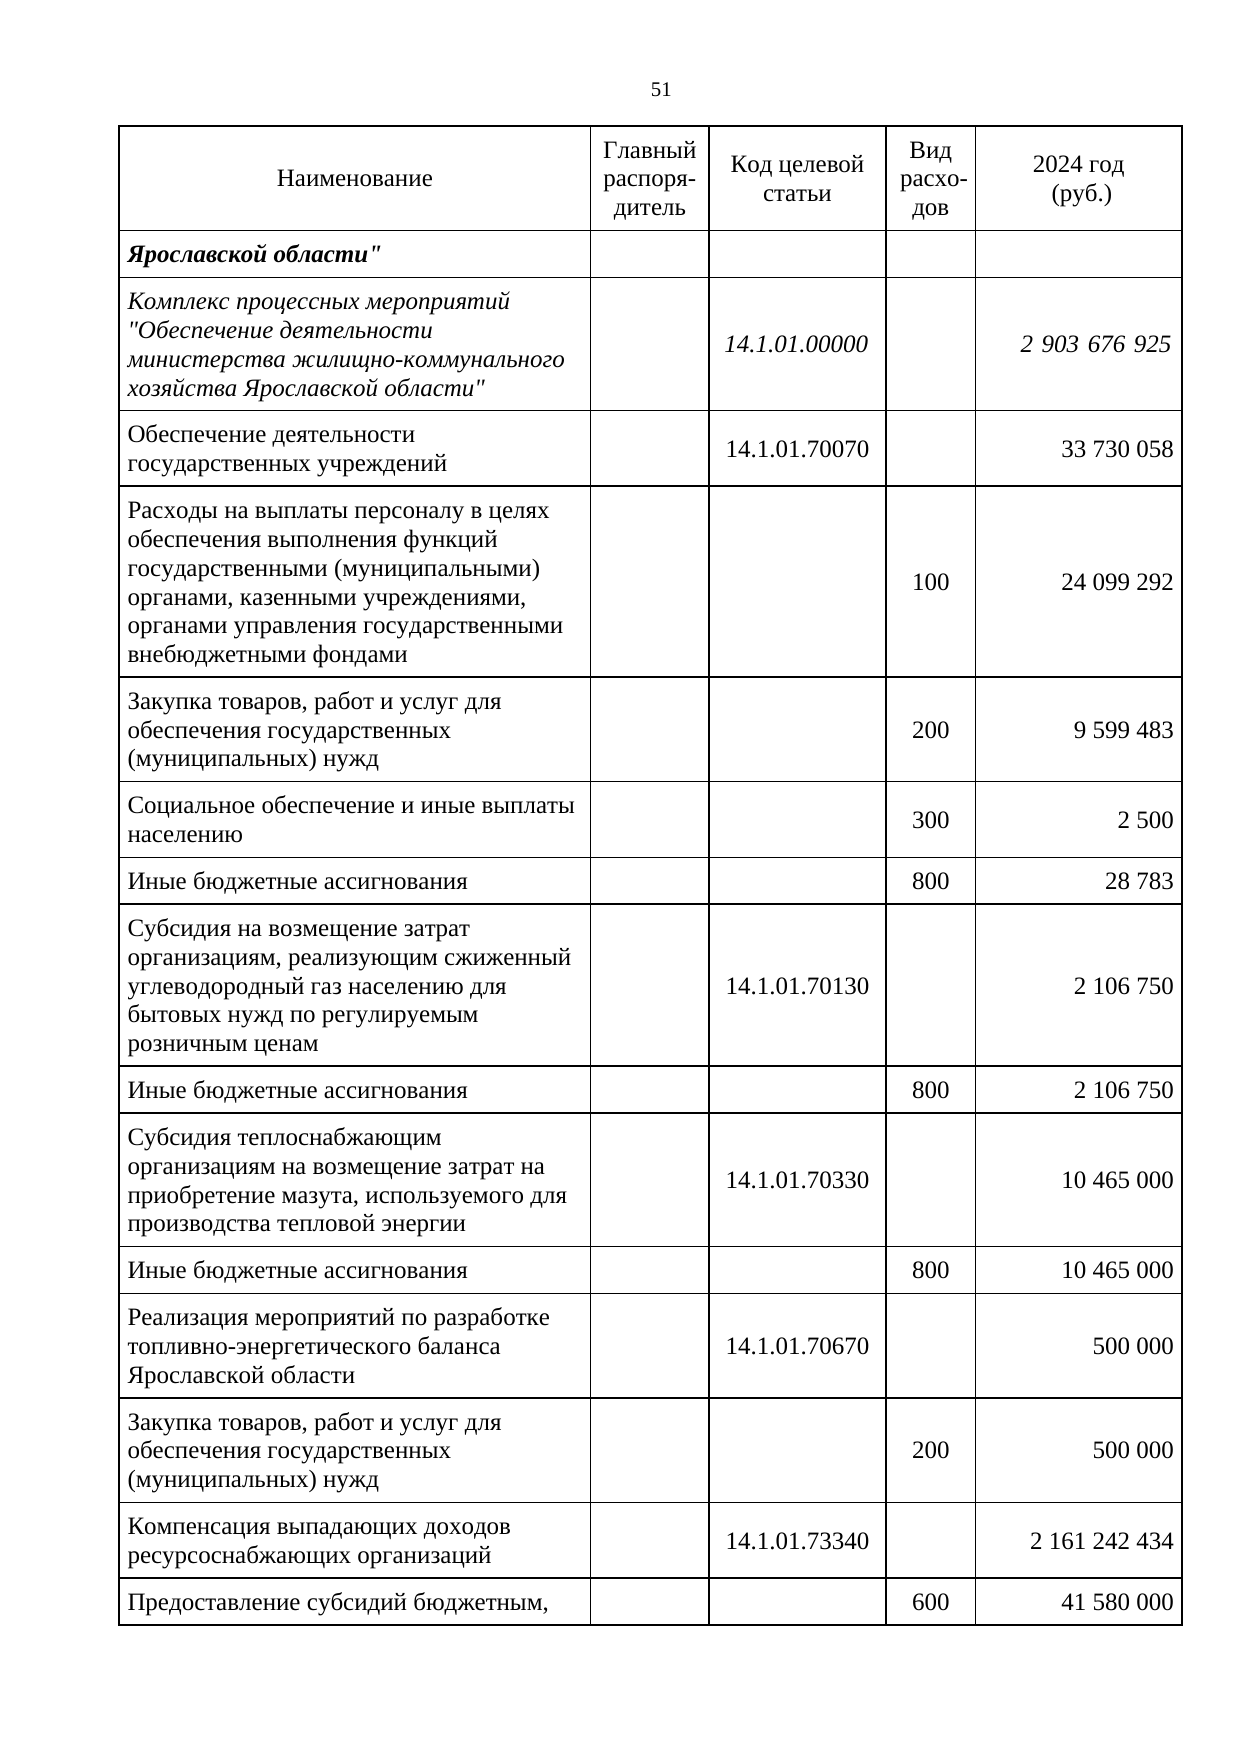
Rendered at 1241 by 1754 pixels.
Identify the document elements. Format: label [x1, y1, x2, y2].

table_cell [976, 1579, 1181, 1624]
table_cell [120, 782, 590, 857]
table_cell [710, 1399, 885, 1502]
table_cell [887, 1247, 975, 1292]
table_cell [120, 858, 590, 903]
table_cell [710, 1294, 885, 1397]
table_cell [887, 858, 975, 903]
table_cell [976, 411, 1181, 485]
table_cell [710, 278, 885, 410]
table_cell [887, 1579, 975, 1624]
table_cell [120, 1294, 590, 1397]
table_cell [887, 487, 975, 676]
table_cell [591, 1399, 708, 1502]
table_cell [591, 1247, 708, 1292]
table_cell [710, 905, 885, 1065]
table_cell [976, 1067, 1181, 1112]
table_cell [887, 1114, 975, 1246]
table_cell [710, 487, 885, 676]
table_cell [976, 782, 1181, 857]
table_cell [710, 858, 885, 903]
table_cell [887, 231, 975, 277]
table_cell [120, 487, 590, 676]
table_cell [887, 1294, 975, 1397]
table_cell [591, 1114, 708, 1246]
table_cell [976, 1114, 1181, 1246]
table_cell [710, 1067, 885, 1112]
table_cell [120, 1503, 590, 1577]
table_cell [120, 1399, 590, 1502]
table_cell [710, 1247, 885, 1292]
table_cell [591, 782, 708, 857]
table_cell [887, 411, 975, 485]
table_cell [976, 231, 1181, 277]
table_header [120, 127, 590, 229]
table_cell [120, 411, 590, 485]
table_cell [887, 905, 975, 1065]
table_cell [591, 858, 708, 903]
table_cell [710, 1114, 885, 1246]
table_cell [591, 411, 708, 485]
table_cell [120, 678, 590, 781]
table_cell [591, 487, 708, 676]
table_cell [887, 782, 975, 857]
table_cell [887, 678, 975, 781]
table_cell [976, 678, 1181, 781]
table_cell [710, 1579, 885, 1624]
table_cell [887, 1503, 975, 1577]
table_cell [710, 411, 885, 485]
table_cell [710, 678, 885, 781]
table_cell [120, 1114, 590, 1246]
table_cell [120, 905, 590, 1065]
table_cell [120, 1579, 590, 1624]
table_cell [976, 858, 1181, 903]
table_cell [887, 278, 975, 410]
table_header [710, 127, 885, 229]
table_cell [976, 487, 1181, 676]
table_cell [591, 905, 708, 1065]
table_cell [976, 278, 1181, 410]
table_header [976, 127, 1181, 229]
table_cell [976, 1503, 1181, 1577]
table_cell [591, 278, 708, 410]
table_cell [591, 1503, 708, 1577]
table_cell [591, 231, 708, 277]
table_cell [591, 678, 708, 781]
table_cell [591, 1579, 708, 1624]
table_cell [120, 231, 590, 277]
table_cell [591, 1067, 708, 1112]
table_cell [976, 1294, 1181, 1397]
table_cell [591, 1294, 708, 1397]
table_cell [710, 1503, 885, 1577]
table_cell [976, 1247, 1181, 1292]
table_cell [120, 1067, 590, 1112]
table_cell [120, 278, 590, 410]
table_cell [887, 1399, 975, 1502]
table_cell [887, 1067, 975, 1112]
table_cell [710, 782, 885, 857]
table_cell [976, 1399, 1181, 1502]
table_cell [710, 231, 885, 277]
table_header [591, 127, 708, 229]
table_header [887, 127, 975, 229]
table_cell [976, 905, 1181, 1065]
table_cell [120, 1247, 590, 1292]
